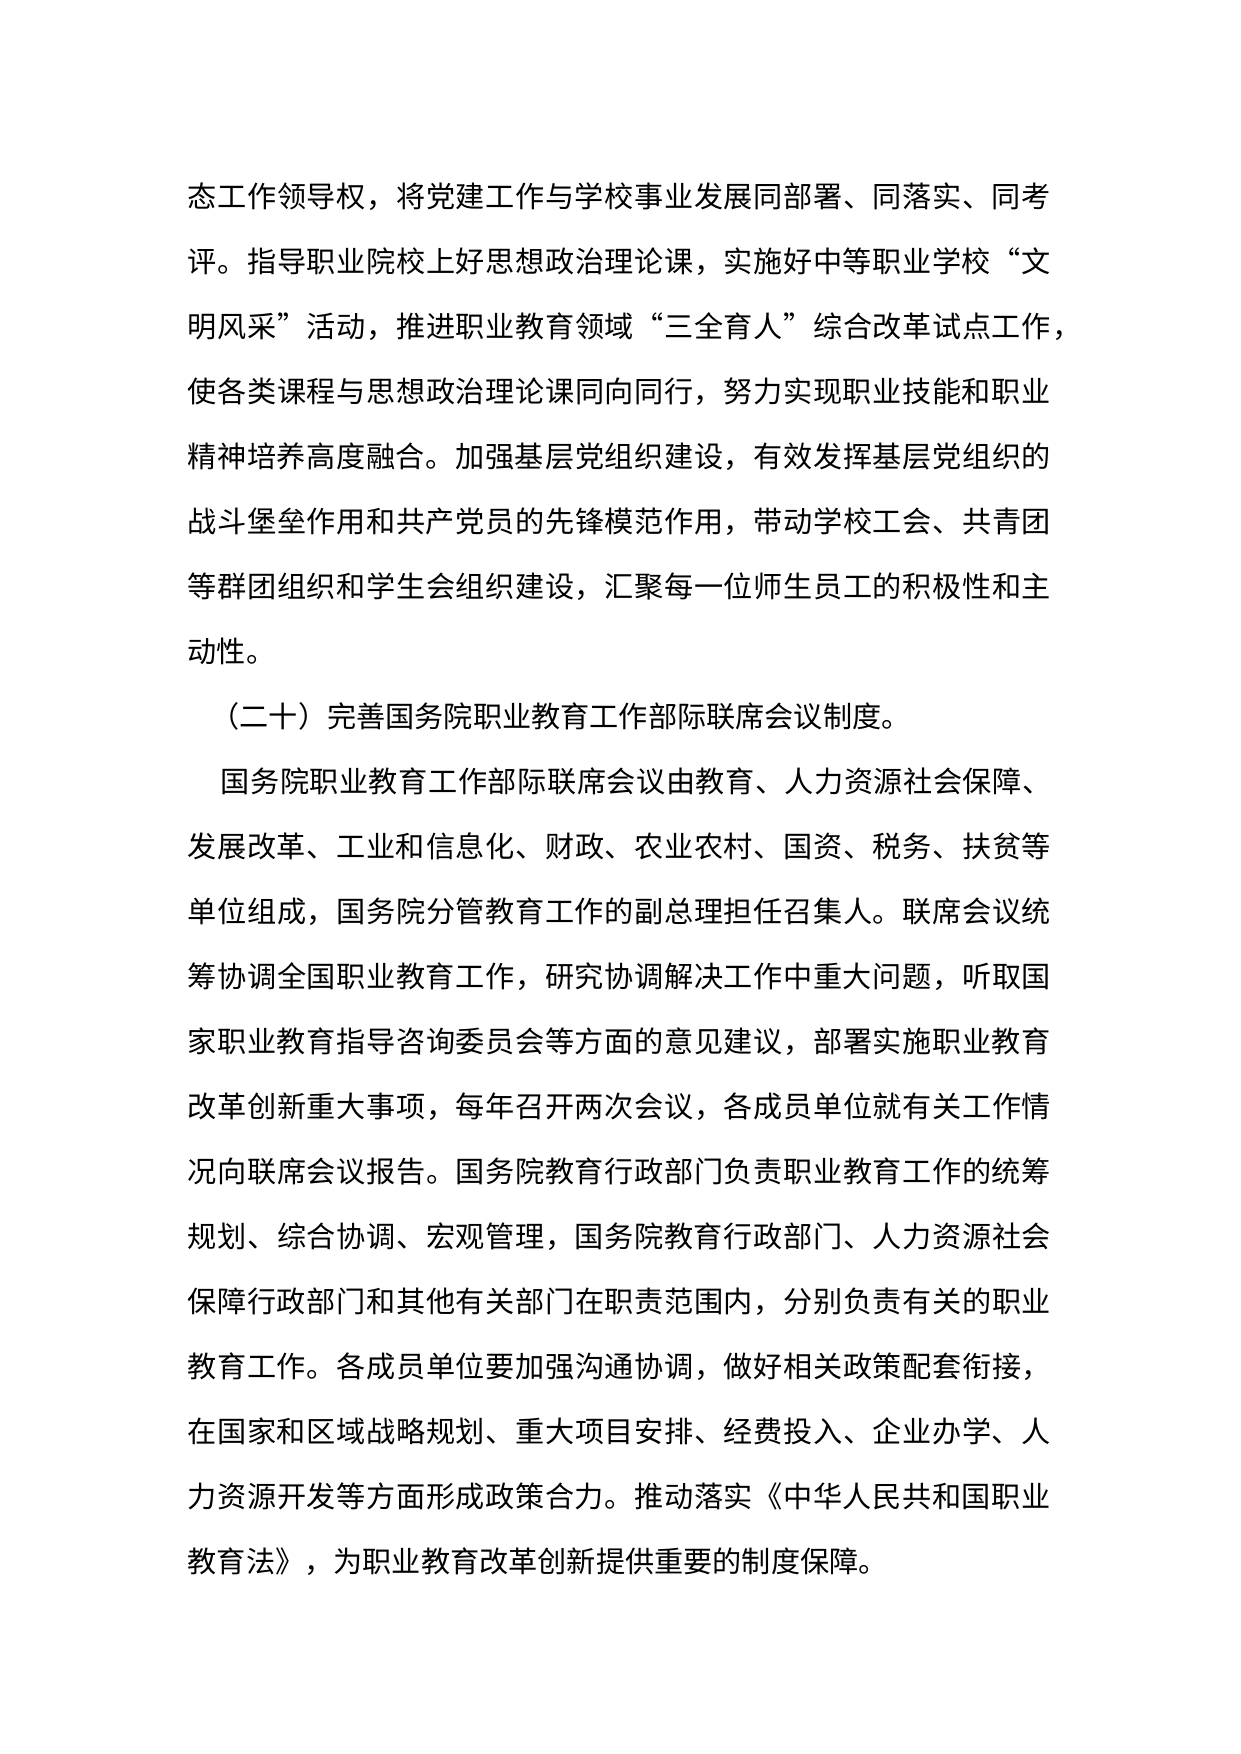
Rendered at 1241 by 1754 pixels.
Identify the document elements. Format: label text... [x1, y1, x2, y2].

text 国务院职业教育工作部际联席会议由教育、人力资源社会保障、发展改革、工业和信息化、财政、农业农村、国资、税务、扶贫等单位组成，国务院分管教育工作的副总理担任召集人。联席会议统筹协调全国职业教育工作，研究协调解决工作中重大问题，听取国家职业教育指导咨询委员会等方面的意见建议，部署实施职业教育改革创新重大事项，每年召开两次会议，各成员单位就有关工作情况向联席会议报告。国务院教育行政部门负责职业教育工作的统筹规划、综合协调、宏观管理，国务院教育行政部门、人力资源社会保障行政部门和其他有关部门在职责范围内，分别负责有关的职业教育工作。各成员单位要加强沟通协调，做好相关政策配套衔接，在国家和区域战略规划、重大项目安排、经费投入、企业办学、人力资源开发等方面形成政策合力。推动落实《中华人民共和国职业教育法》，为职业教育改革创新提供重要的制度保障。 [187, 747, 1053, 1592]
text （二十）完善国务院职业教育工作部际联席会议制度。 [187, 682, 1053, 747]
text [187, 162, 1053, 682]
